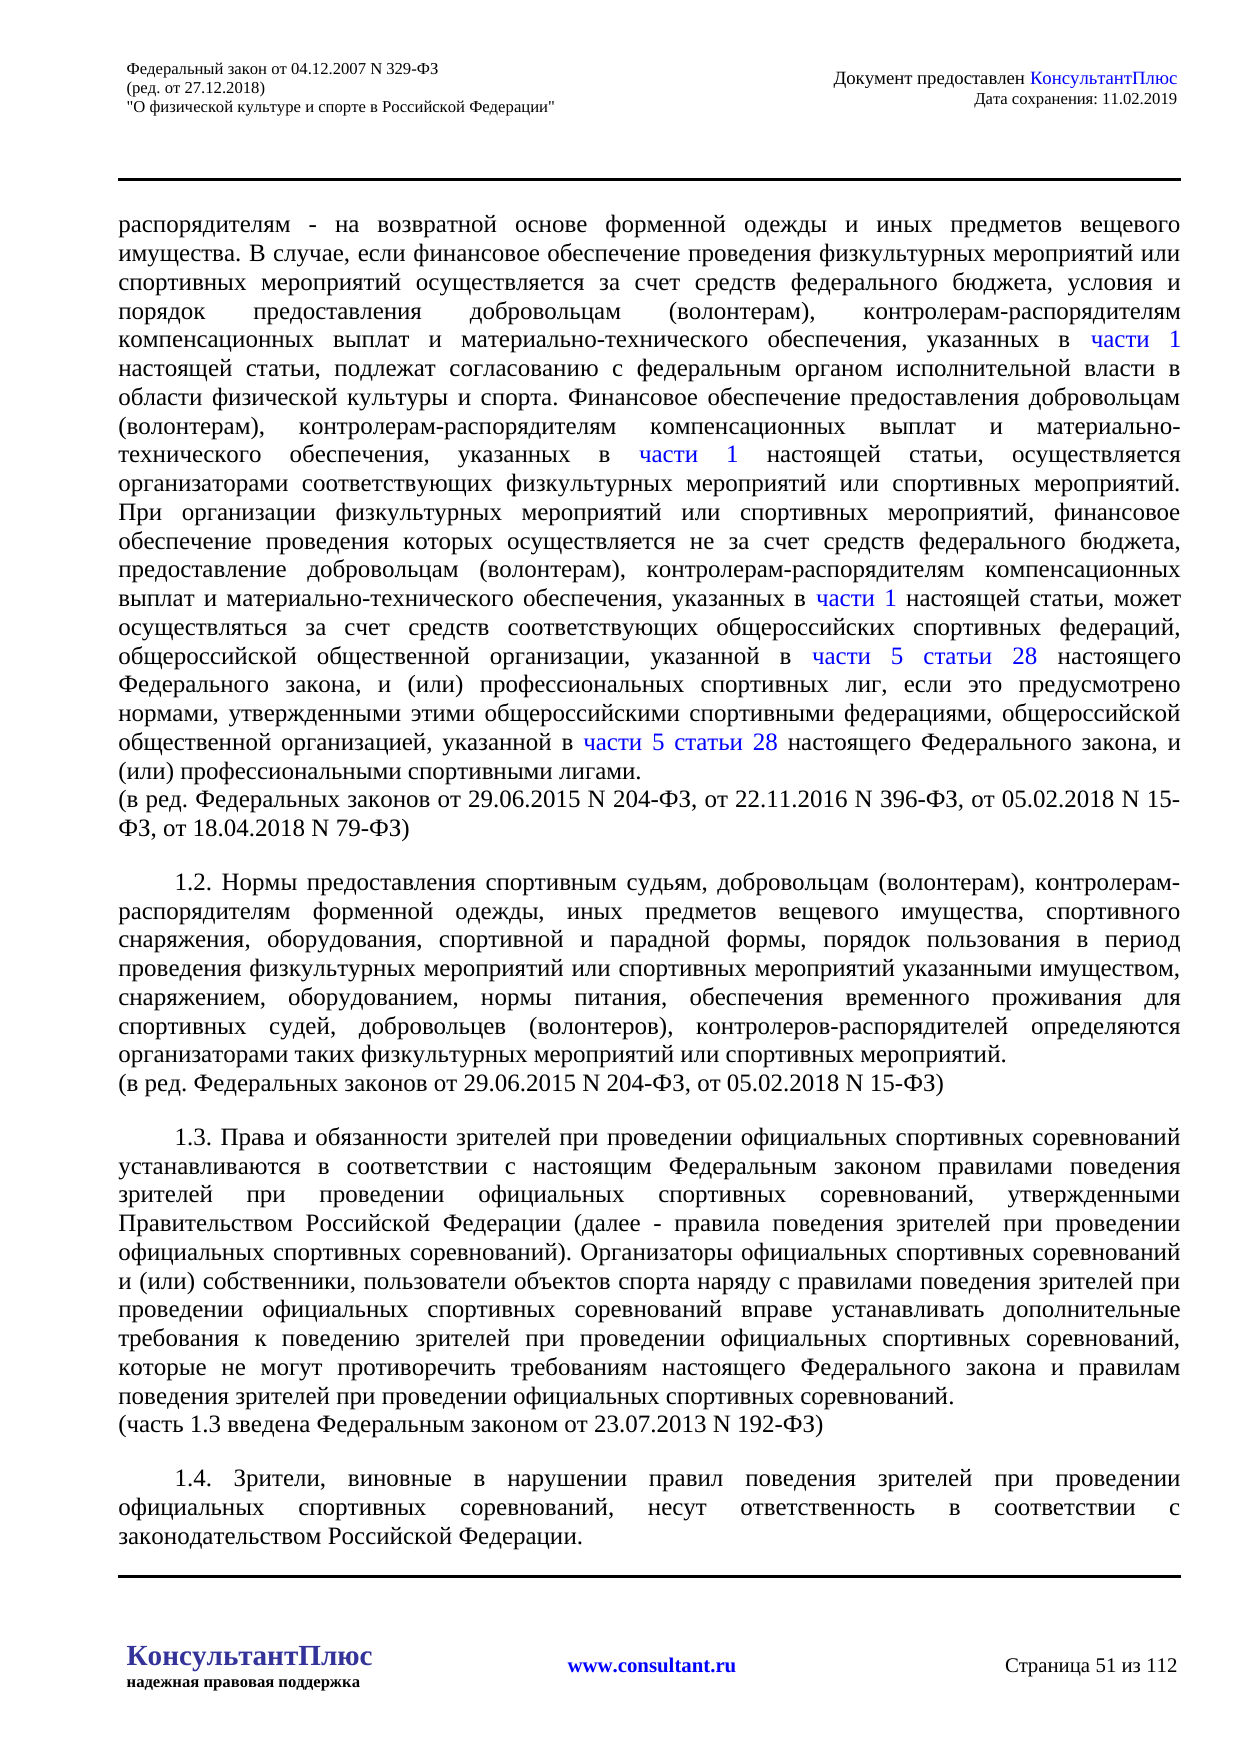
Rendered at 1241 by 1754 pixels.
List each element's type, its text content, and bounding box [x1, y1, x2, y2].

text 1.3. Права и обязанности зрителей при проведении официальных спортивных соревнований устанавливаются в соответствии с настоящим Федеральным законом правилами поведения зрителей при проведении официальных спортивных соревнований, утвержденными Правительством Российской Федерации (далее - правила поведения зрителей при проведении официальных спортивных соревнований). Организаторы официальных спортивных соревнований и (или) собственники, пользователи объектов спорта наряду с правилами поведения зрителей при проведении официальных спортивных соревнований вправе устанавливать дополнительные требования к поведению зрителей при проведении официальных спортивных соревнований, которые не могут противоречить требованиям настоящего Федерального закона и правилам поведения зрителей при проведении официальных спортивных соревнований. [118, 1122, 1181, 1409]
text 1.2. Нормы предоставления спортивным судьям, добровольцам (волонтерам), контролерам-распорядителям форменной одежды, иных предметов вещевого имущества, спортивного снаряжения, оборудования, спортивной и парадной формы, порядок пользования в период проведения физкультурных мероприятий или спортивных мероприятий указанными имуществом, снаряжением, оборудованием, нормы питания, обеспечения временного проживания для спортивных судей, добровольцев (волонтеров), контролеров-распорядителей определяются организаторами таких физкультурных мероприятий или спортивных мероприятий. [118, 867, 1181, 1068]
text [118, 209, 1181, 784]
text (часть 1.3 введена Федеральным законом от 23.07.2013 N 192-ФЗ) [118, 1409, 1181, 1438]
text (в ред. Федеральных законов от 29.06.2015 N 204-ФЗ, от 05.02.2018 N 15-ФЗ) [118, 1068, 1181, 1097]
text 1.4. Зрители, виновные в нарушении правил поведения зрителей при проведении официальных спортивных соревнований, несут ответственность в соответствии с законодательством Российской Федерации. [118, 1463, 1181, 1549]
text (в ред. Федеральных законов от 29.06.2015 N 204-ФЗ, от 22.11.2016 N 396-ФЗ, от 05.02.2018 N 15-ФЗ, от 18.04.2018 N 79-ФЗ) [118, 784, 1181, 842]
